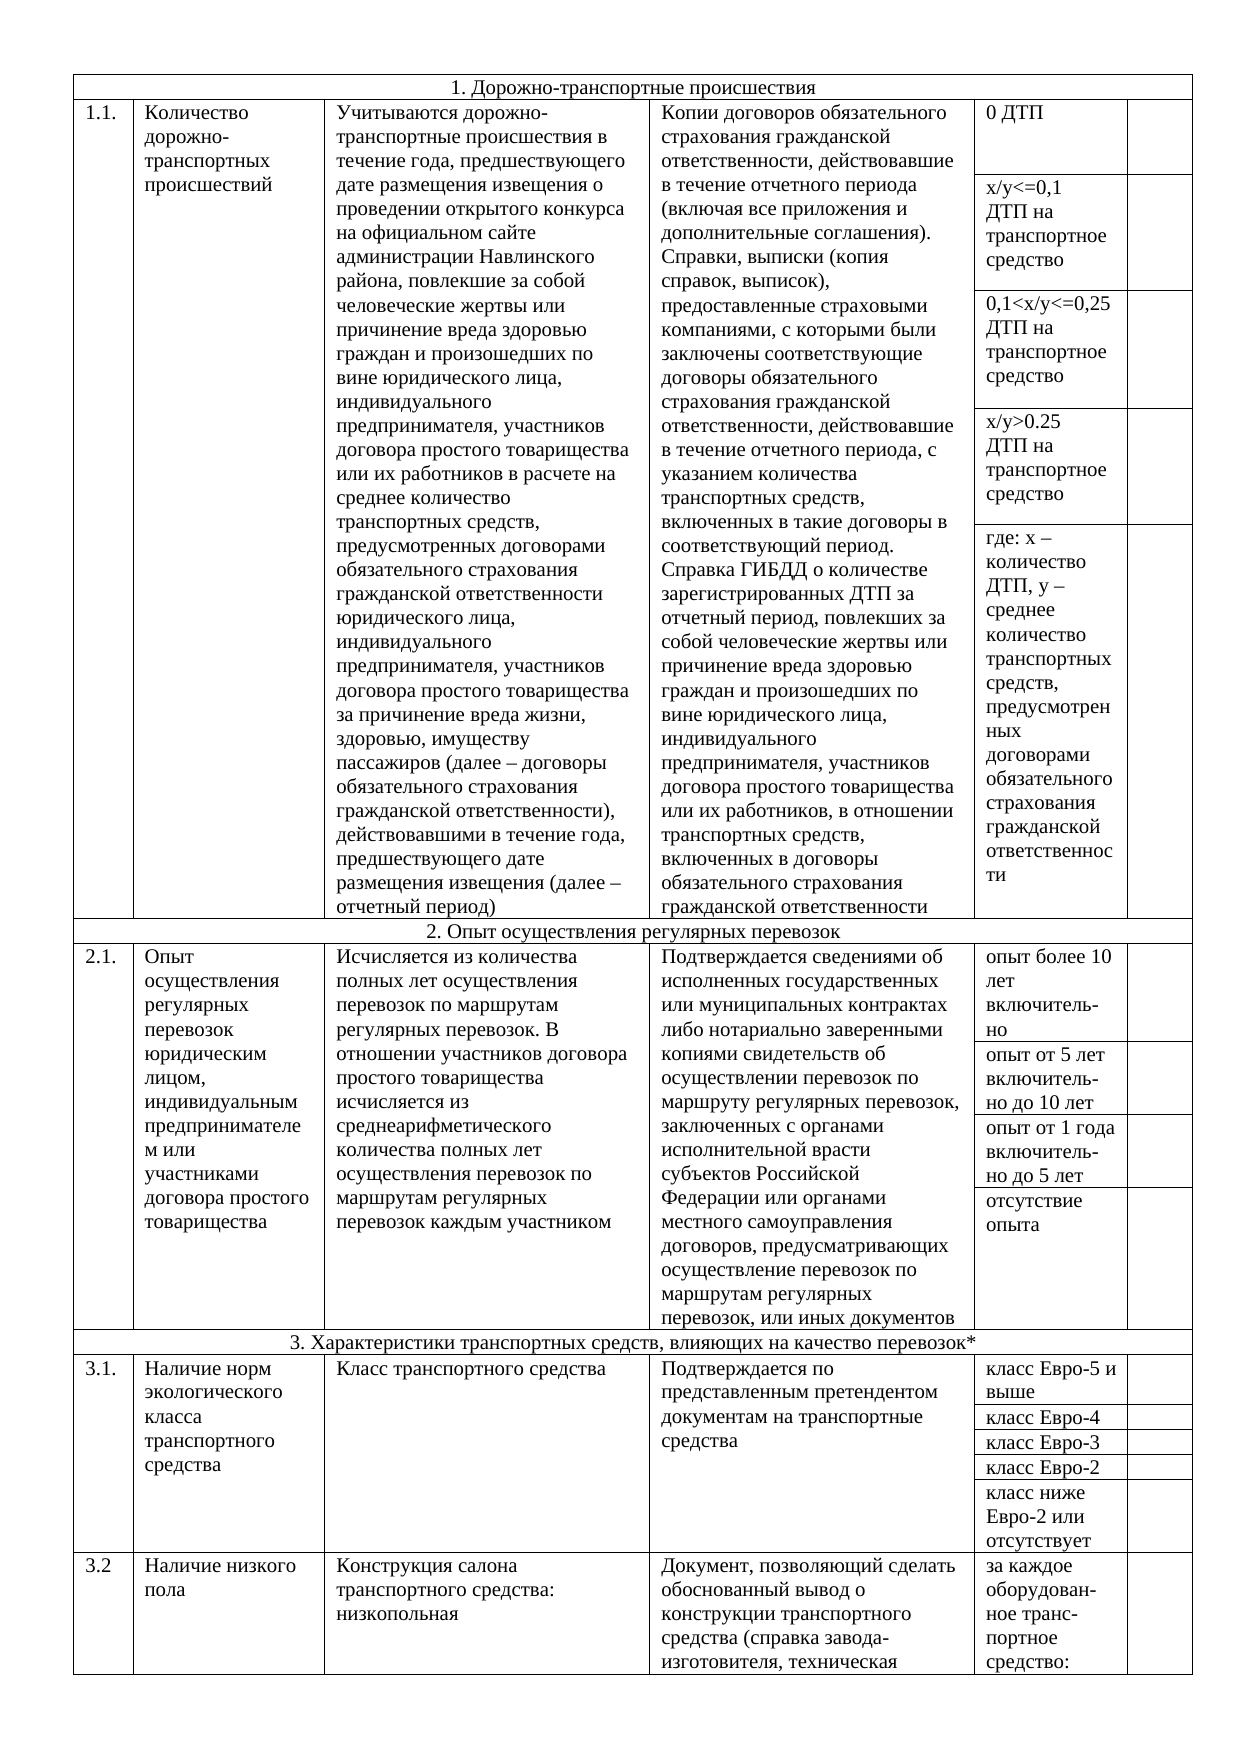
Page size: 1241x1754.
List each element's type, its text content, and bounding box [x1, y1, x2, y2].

table_cell [1128, 1480, 1192, 1552]
table_cell Исчисляется из количества полных лет осуществления перевозок по маршрутам регулярных перевозок. В отношении участников договора простого товарищества исчисляется из среднеарифметического количества полных лет осуществления перевозок по маршрутам регулярных перевозок каждым участником [325, 944, 649, 1329]
table_cell опыт более 10 лет включитель-но [975, 944, 1127, 1041]
table_cell [1128, 291, 1192, 408]
table_cell Количество дорожно-транспортных происшествий [134, 100, 324, 918]
table_cell Класс транспортного средства [325, 1355, 649, 1552]
table_cell класс ниже Евро-2 или отсутствует [975, 1480, 1127, 1552]
table_cell Учитываются дорожно-транспортные происшествия в течение года, предшествующего дате размещения извещения о проведении открытого конкурса на официальном сайте администрации Навлинского района, повлекшие за собой человеческие жертвы или причинение вреда здоровью граждан и произошедших по вине юридического лица, индивидуального предпринимателя, участников договора простого товарищества или их работников в расчете на среднее количество транспортных средств, предусмотренных договорами обязательного страхования гражданской ответственности юридического лица, индивидуального предпринимателя, участников договора простого товарищества за причинение вреда жизни, здоровью, имуществу пассажиров (далее – договоры обязательного страхования гражданской ответственности), действовавшими в течение года, предшествующего дате размещения извещения (далее – отчетный период) [325, 100, 649, 918]
table_cell [1128, 1430, 1192, 1454]
table_cell класс Евро-4 [975, 1405, 1127, 1429]
table_cell 1. Дорожно-транспортные происшествия [74, 75, 1192, 99]
table_cell [1128, 1042, 1192, 1114]
table_cell [1128, 525, 1192, 918]
table_cell 3.1. [74, 1355, 133, 1552]
table_cell 2.1. [74, 944, 133, 1329]
table_cell 2. Опыт осуществления регулярных перевозок [74, 919, 1192, 943]
table_cell опыт от 5 лет включитель-но до 10 лет [975, 1042, 1127, 1114]
table_cell x/y>0.25 ДТП на транспортное средство [975, 409, 1127, 524]
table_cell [975, 1553, 1127, 1673]
table_cell где: x – количество ДТП, y – среднее количество транспортных средств, предусмотренных договорами обязательного страхования гражданской ответственности [975, 525, 1127, 918]
table_cell 0,1<x/y<=0,25 ДТП на транспортное средство [975, 291, 1127, 408]
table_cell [325, 1553, 649, 1673]
table_cell [1128, 1553, 1192, 1673]
table_cell Наличие норм экологического класса транспортного средства [134, 1355, 324, 1552]
table_cell [1128, 1188, 1192, 1329]
table_cell 3. Характеристики транспортных средств, влияющих на качество перевозок* [74, 1330, 1192, 1354]
table_cell отсутствие опыта [975, 1188, 1127, 1329]
table_cell Подтверждается по представленным претендентом документам на транспортные средства [650, 1355, 974, 1552]
table_cell класс Евро-2 [975, 1455, 1127, 1479]
table_cell 0 ДТП [975, 100, 1127, 174]
table_cell [1128, 409, 1192, 524]
table_cell [1128, 100, 1192, 174]
table_cell [1128, 1115, 1192, 1187]
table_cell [134, 1553, 324, 1673]
table_cell опыт от 1 года включитель-но до 5 лет [975, 1115, 1127, 1187]
table_cell [1128, 1405, 1192, 1429]
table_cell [650, 1553, 974, 1673]
table_cell Опыт осуществления регулярных перевозок юридическим лицом, индивидуальным предпринимателем или участниками договора простого товарищества [134, 944, 324, 1329]
table_cell [1128, 1355, 1192, 1403]
table_cell 3.2 [74, 1553, 133, 1673]
table_cell Подтверждается сведениями об исполненных государственных или муниципальных контрактах либо нотариально заверенными копиями свидетельств об осуществлении перевозок по маршруту регулярных перевозок, заключенных с органами исполнительной врасти субъектов Российской Федерации или органами местного самоуправления договоров, предусматривающих осуществление перевозок по маршрутам регулярных перевозок, или иных документов [650, 944, 974, 1329]
table_cell Копии договоров обязательного страхования гражданской ответственности, действовавшие в течение отчетного периода (включая все приложения и дополнительные соглашения). Справки, выписки (копия справок, выписок), предоставленные страховыми компаниями, с которыми были заключены соответствующие договоры обязательного страхования гражданской ответственности, действовавшие в течение отчетного периода, с указанием количества транспортных средств, включенных в такие договоры в соответствующий период. Справка ГИБДД о количестве зарегистрированных ДТП за отчетный период, повлекших за собой человеческие жертвы или причинение вреда здоровью граждан и произошедших по вине юридического лица, индивидуального предпринимателя, участников договора простого товарищества или их работников, в отношении транспортных средств, включенных в договоры обязательного страхования гражданской ответственности [650, 100, 974, 918]
table_cell x/y<=0,1 ДТП на транспортное средство [975, 175, 1127, 290]
table_cell 1.1. [74, 100, 133, 918]
table_cell [1128, 944, 1192, 1041]
table_cell класс Евро-3 [975, 1430, 1127, 1454]
table_cell класс Евро-5 и выше [975, 1355, 1127, 1403]
table_cell [1128, 175, 1192, 290]
table_cell [1128, 1455, 1192, 1479]
